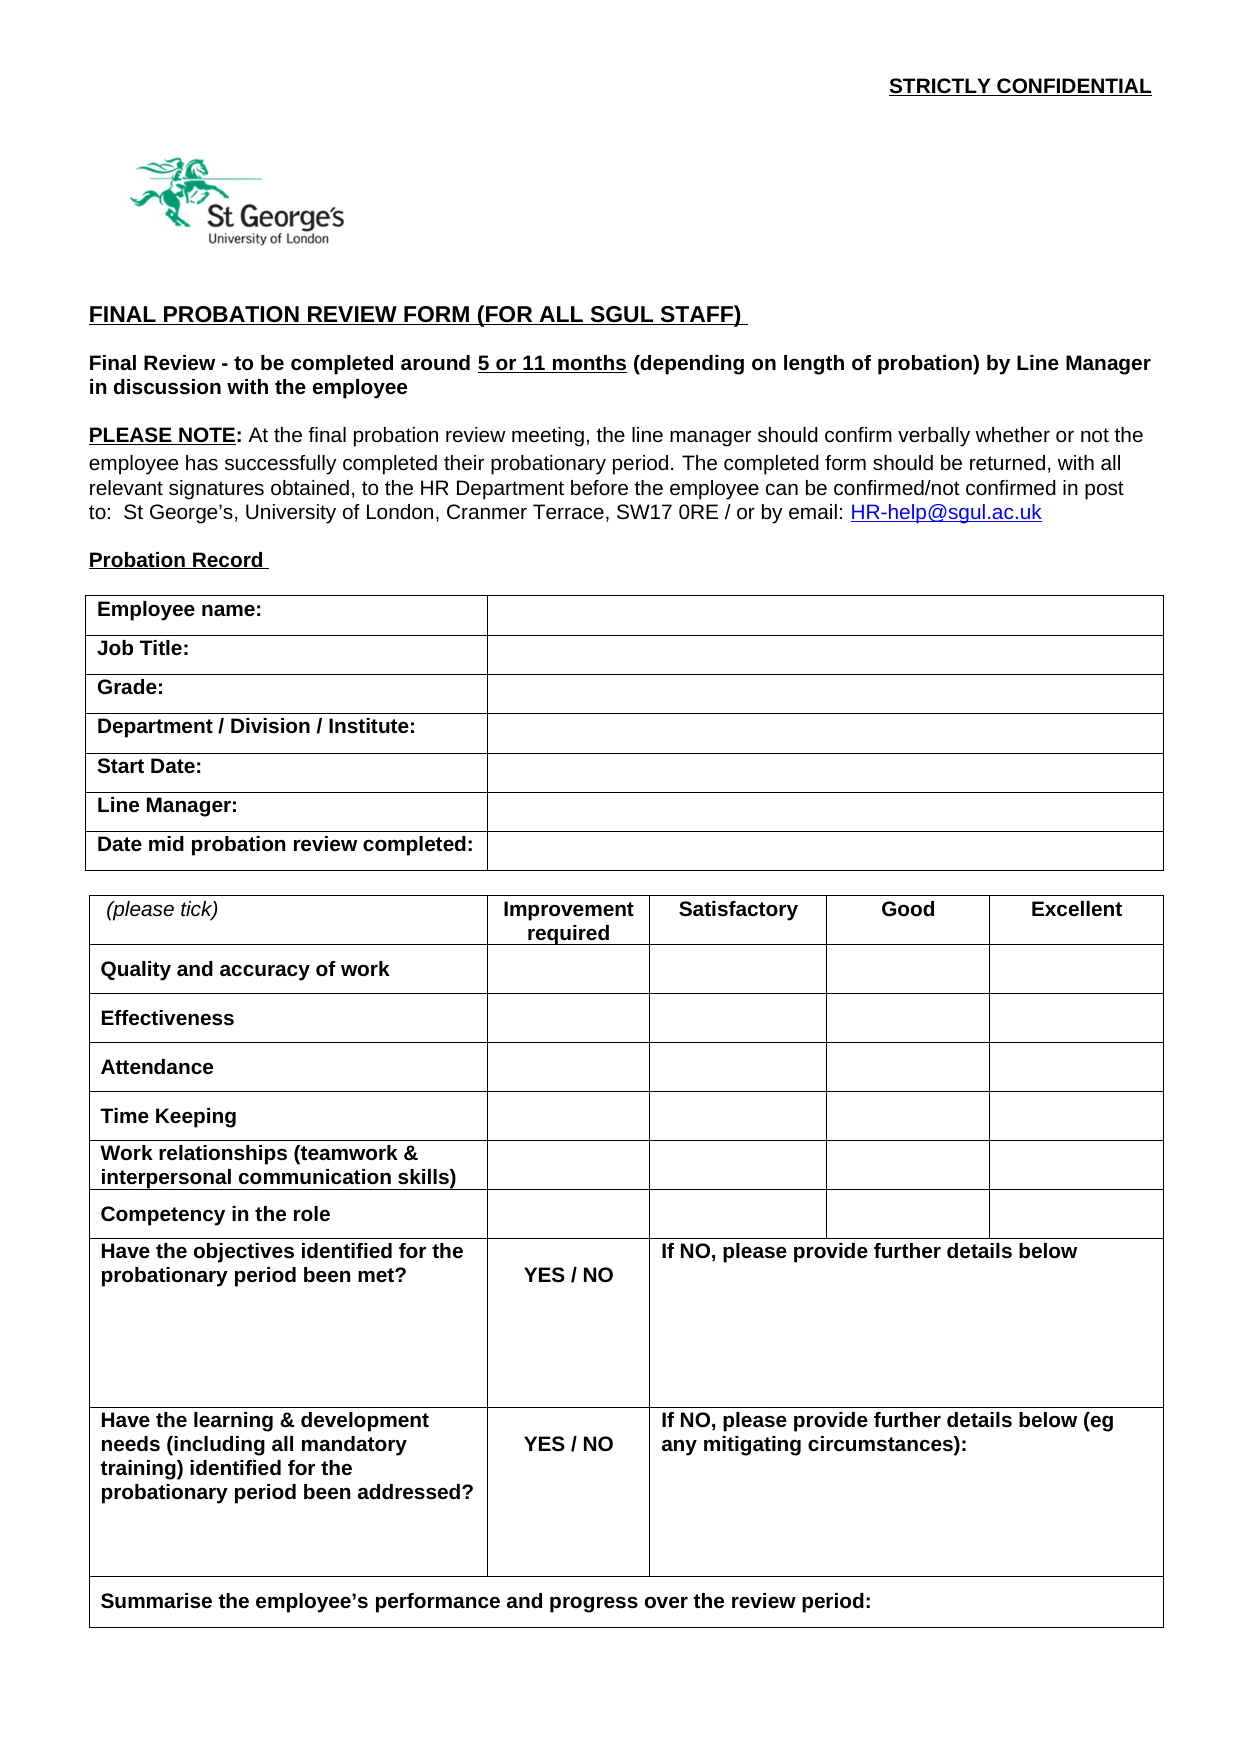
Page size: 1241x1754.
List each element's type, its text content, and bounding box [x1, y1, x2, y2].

table_header Improvement required [488, 896, 649, 944]
table_cell [488, 1043, 649, 1091]
table_cell [488, 945, 649, 993]
table_cell [488, 832, 1163, 870]
table_cell [650, 1141, 826, 1189]
table_header Excellent [990, 896, 1163, 944]
table_cell [990, 945, 1163, 993]
table_cell [488, 793, 1163, 831]
table_header Good [827, 896, 989, 944]
table_header Satisfactory [650, 896, 826, 944]
text FINAL PROBATION REVIEW FORM (FOR ALL SGUL STAFF) [89, 301, 1152, 327]
table_cell [650, 1190, 826, 1238]
table_cell Quality and accuracy of work [90, 945, 487, 993]
table_cell Competency in the role [90, 1190, 487, 1238]
table_cell [488, 636, 1163, 674]
table_cell Date mid probation review completed: [86, 832, 487, 870]
table_cell If NO, please provide further details below [650, 1239, 1163, 1407]
subtitle Final Review - to be completed around 5 or 11 months (depending on length of probation) by Line Manager in discussion with the employee [89, 351, 1152, 399]
table_cell YES / NO [488, 1408, 649, 1576]
table_cell [827, 945, 989, 993]
table_cell [990, 1141, 1163, 1189]
table_cell Start Date: [86, 754, 487, 792]
table_cell YES / NO [488, 1239, 649, 1407]
table_cell Have the learning & development needs (including all mandatory training) identified for the probationary period been addressed? [90, 1408, 487, 1576]
table_cell Attendance [90, 1043, 487, 1091]
table_header (please tick) [90, 896, 487, 944]
table_cell [827, 1043, 989, 1091]
table_cell [488, 675, 1163, 713]
table_cell [650, 945, 826, 993]
table_cell [488, 714, 1163, 752]
table_cell [488, 1092, 649, 1140]
table_cell [488, 994, 649, 1042]
picture [95, 126, 380, 275]
table_cell [488, 1190, 649, 1238]
table_cell [650, 1092, 826, 1140]
table_cell [827, 1141, 989, 1189]
table_header Employee name: [86, 596, 487, 635]
table_cell [650, 994, 826, 1042]
table_cell [827, 994, 989, 1042]
table_cell [488, 754, 1163, 792]
table_cell [990, 994, 1163, 1042]
table_cell Work relationships (teamwork & interpersonal communication skills) [90, 1141, 487, 1189]
table_cell [827, 1092, 989, 1140]
table_cell [827, 1190, 989, 1238]
table_cell Department / Division / Institute: [86, 714, 487, 752]
table_cell [488, 1141, 649, 1189]
text Probation Record [89, 547, 1152, 571]
table_cell [990, 1043, 1163, 1091]
table_header [488, 596, 1163, 635]
table_cell Have the objectives identified for the probationary period been met? [90, 1239, 487, 1407]
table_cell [90, 1577, 1163, 1627]
table_cell [650, 1043, 826, 1091]
table_cell Line Manager: [86, 793, 487, 831]
table_cell [990, 1190, 1163, 1238]
table_cell Grade: [86, 675, 487, 713]
table_cell If NO, please provide further details below (eg any mitigating circumstances): [650, 1408, 1163, 1576]
table_cell [990, 1092, 1163, 1140]
table_cell Time Keeping [90, 1092, 487, 1140]
text PLEASE NOTE: At the final probation review meeting, the line manager should confirm verbally whether or not the employee has successfully completed their probationary period. The completed form should be returned, with all relevant signatures obtained, to the HR Department before the employee can be confirmed/not confirmed in post to: St George’s, University of London, Cranmer Terrace, SW17 0RE / or by email: HR-help@sgul.ac.uk [89, 423, 1152, 523]
table_cell Effectiveness [90, 994, 487, 1042]
table_cell Job Title: [86, 636, 487, 674]
